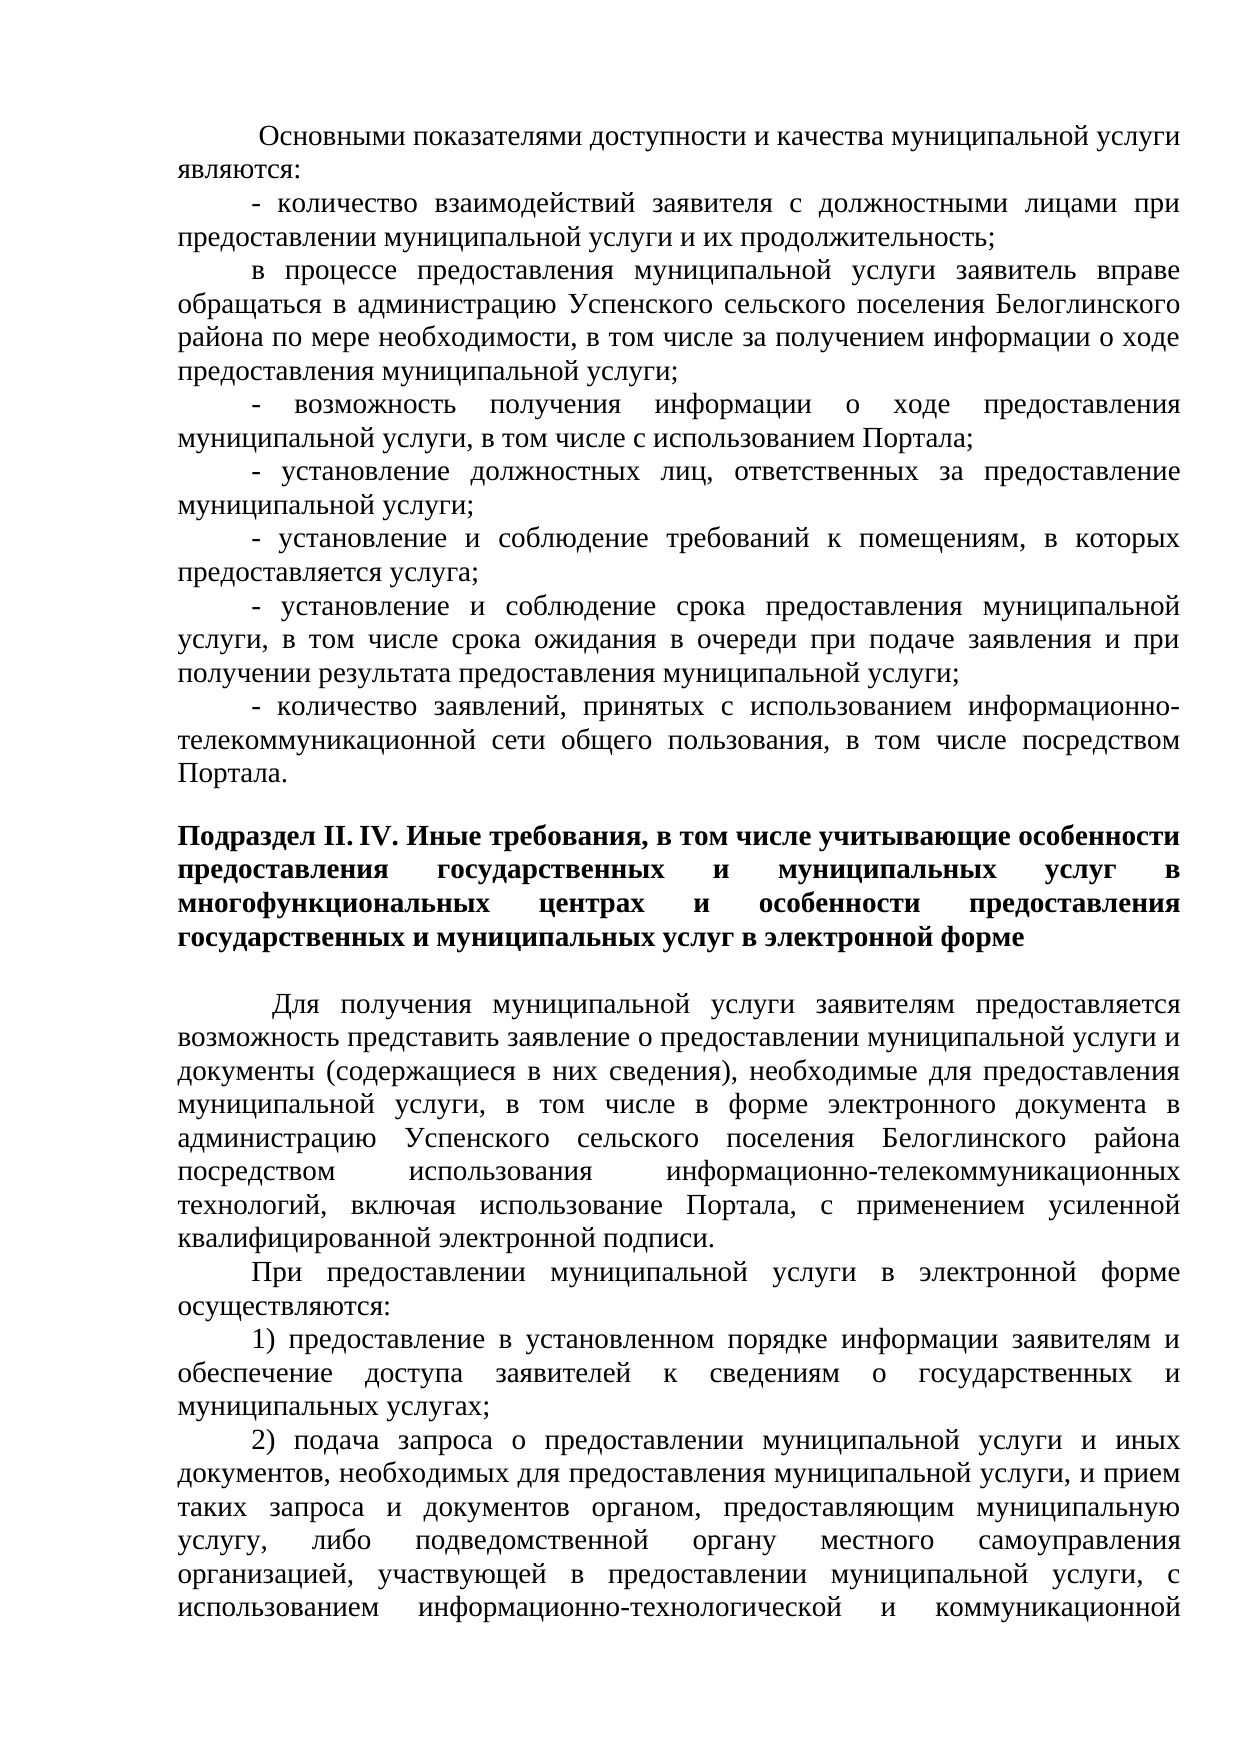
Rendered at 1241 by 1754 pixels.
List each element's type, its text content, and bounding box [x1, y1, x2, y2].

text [177, 986, 1181, 1623]
text Основными показателями доступности и качества муниципальной услуги являются: - количество взаимодействий заявителя с должностными лицами при предоставлении муниципальной услуги и их продолжительность; в процессе предоставления муниципальной услуги заявитель вправе обращаться в администрацию Успенского сельского поселения Белоглинского района по мере необходимости, в том числе за получением информации о ходе предоставления муниципальной услуги; - возможность получения информации о ходе предоставления муниципальной услуги, в том числе с использованием Портала; - установление должностных лиц, ответственных за предоставление муниципальной услуги; - установление и соблюдение требований к помещениям, в которых предоставляется услуга; - установление и соблюдение срока предоставления муниципальной услуги, в том числе срока ожидания в очереди при подаче заявления и при получении результата предоставления муниципальной услуги; - количество заявлений, принятых с использованием информационно-телекоммуникационной сети общего пользования, в том числе посредством Портала. [177, 118, 1181, 789]
text Подраздел II. IV. Иные требования, в том числе учитывающие особенности предоставления государственных и муниципальных услуг в многофункциональных центрах и особенности предоставления государственных и муниципальных услуг в электронной форме [177, 818, 1181, 952]
